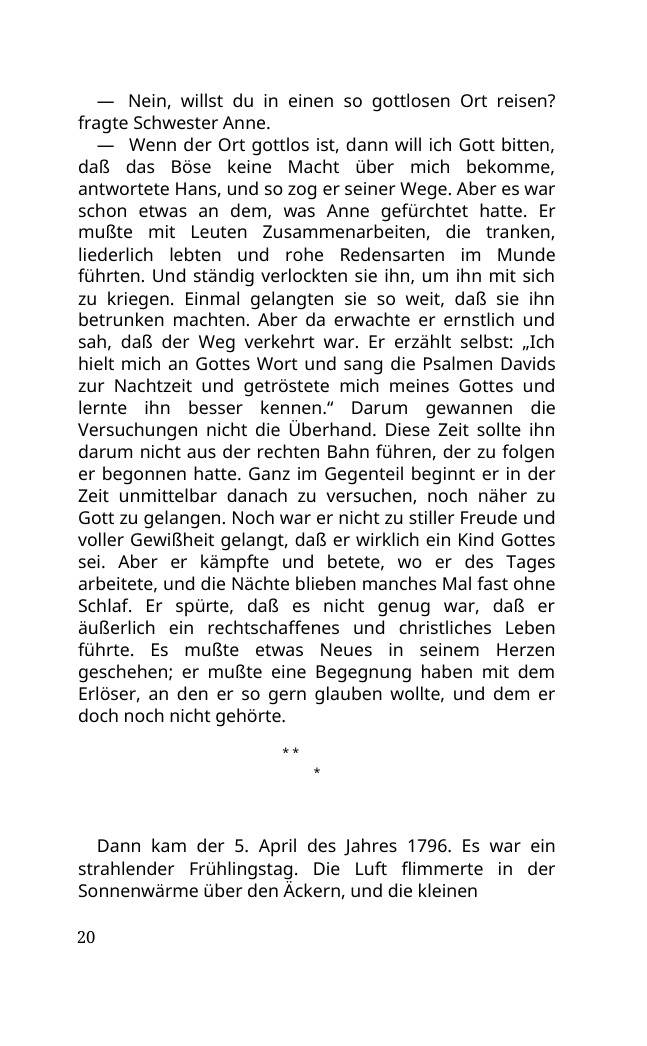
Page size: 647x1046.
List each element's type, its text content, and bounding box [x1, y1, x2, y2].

list Nein, willst du in einen so gottlosen Ort reisen? fragte Schwester Anne. [78, 89, 556, 133]
text 20 [77, 930, 95, 946]
list Wenn der Ort gottlos ist, dann will ich Gott bitten, daß das Böse keine Macht über mich bekomme, antwortete Hans, und so zog er seiner Wege. Aber es war schon etwas an dem, was Anne gefürchtet hatte. Er mußte mit Leuten Zusammenarbeiten, die tranken, liederlich lebten und rohe Redensarten im Munde führten. Und ständig verlockten sie ihn, um ihn mit sich zu kriegen. Einmal gelangten sie so weit, daß sie ihn betrunken machten. Aber da erwachte er ernstlich und sah, daß der Weg verkehrt war. Er erzählt selbst: „Ich hielt mich an Gottes Wort und sang die Psalmen Davids zur Nachtzeit und getröstete mich meines Gottes und lernte ihn besser kennen.“ Darum gewannen die Versuchungen nicht die Überhand. Diese Zeit sollte ihn darum nicht aus der rechten Bahn führen, der zu folgen er begonnen hatte. Ganz im Gegenteil beginnt er in der Zeit unmittelbar danach zu versuchen, noch näher zu Gott zu gelangen. Noch war er nicht zu stiller Freude und voller Gewißheit gelangt, daß er wirklich ein Kind Gottes sei. Aber er kämpfte und betete, wo er des Tages arbeitete, und die Nächte blieben manches Mal fast ohne Schlaf. Er spürte, daß es nicht genug war, daß er äußerlich ein rechtschaffenes und christliches Leben führte. Es mußte etwas Neues in seinem Herzen geschehen; er mußte eine Begegnung haben mit dem Erlöser, an den er so gern glauben wollte, und dem er doch noch nicht gehörte. [78, 133, 556, 727]
text Dann kam der 5. April des Jahres 1796. Es war ein strahlender Frühlingstag. Die Luft flimmerte in der Sonnenwärme über den Äckern, und die kleinen [78, 834, 556, 902]
